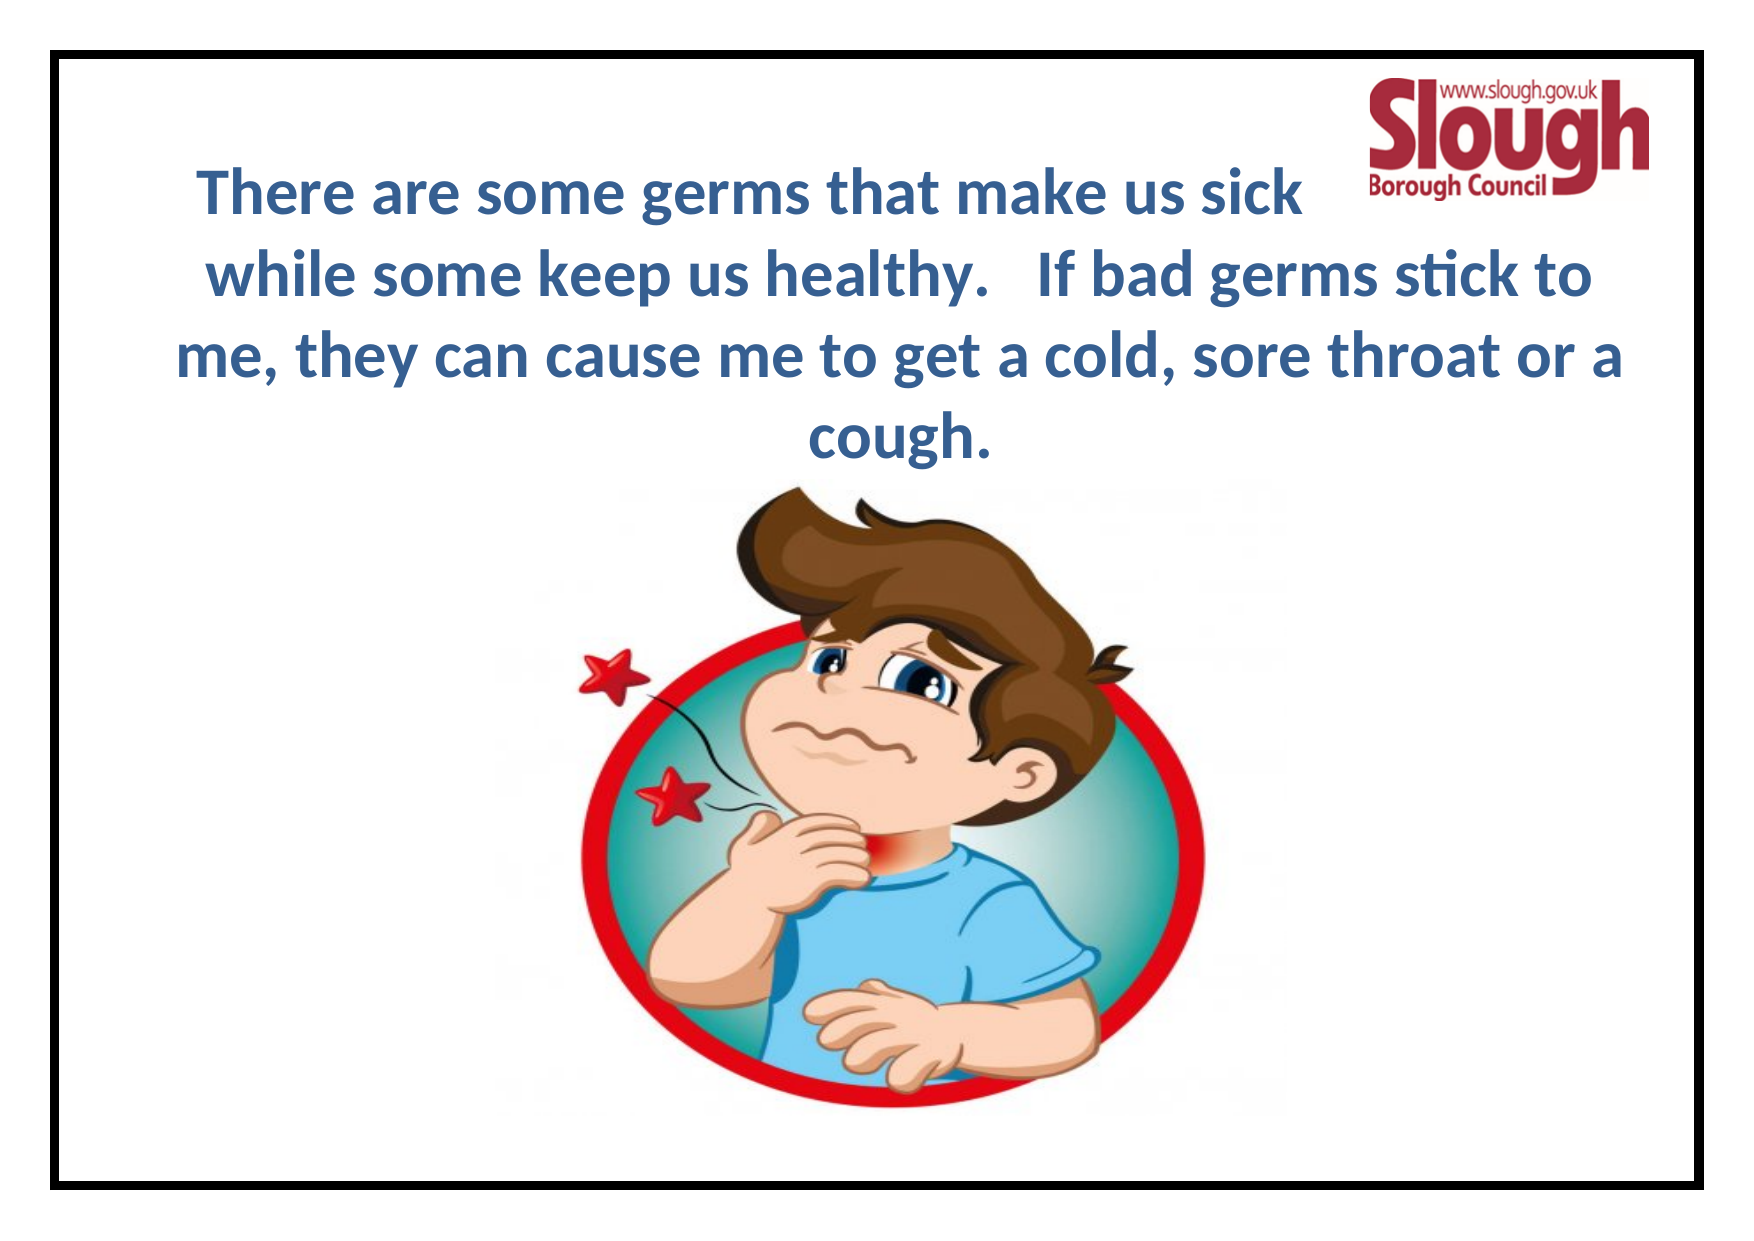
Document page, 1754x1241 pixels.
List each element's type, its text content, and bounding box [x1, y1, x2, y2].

picture [493, 479, 1288, 1114]
picture [1369, 78, 1649, 201]
text There are some germs that make us sick while some keep us healthy. If bad germs stick to me, they can cause me to get a cold, sore throat or a cough. [150, 150, 1651, 475]
